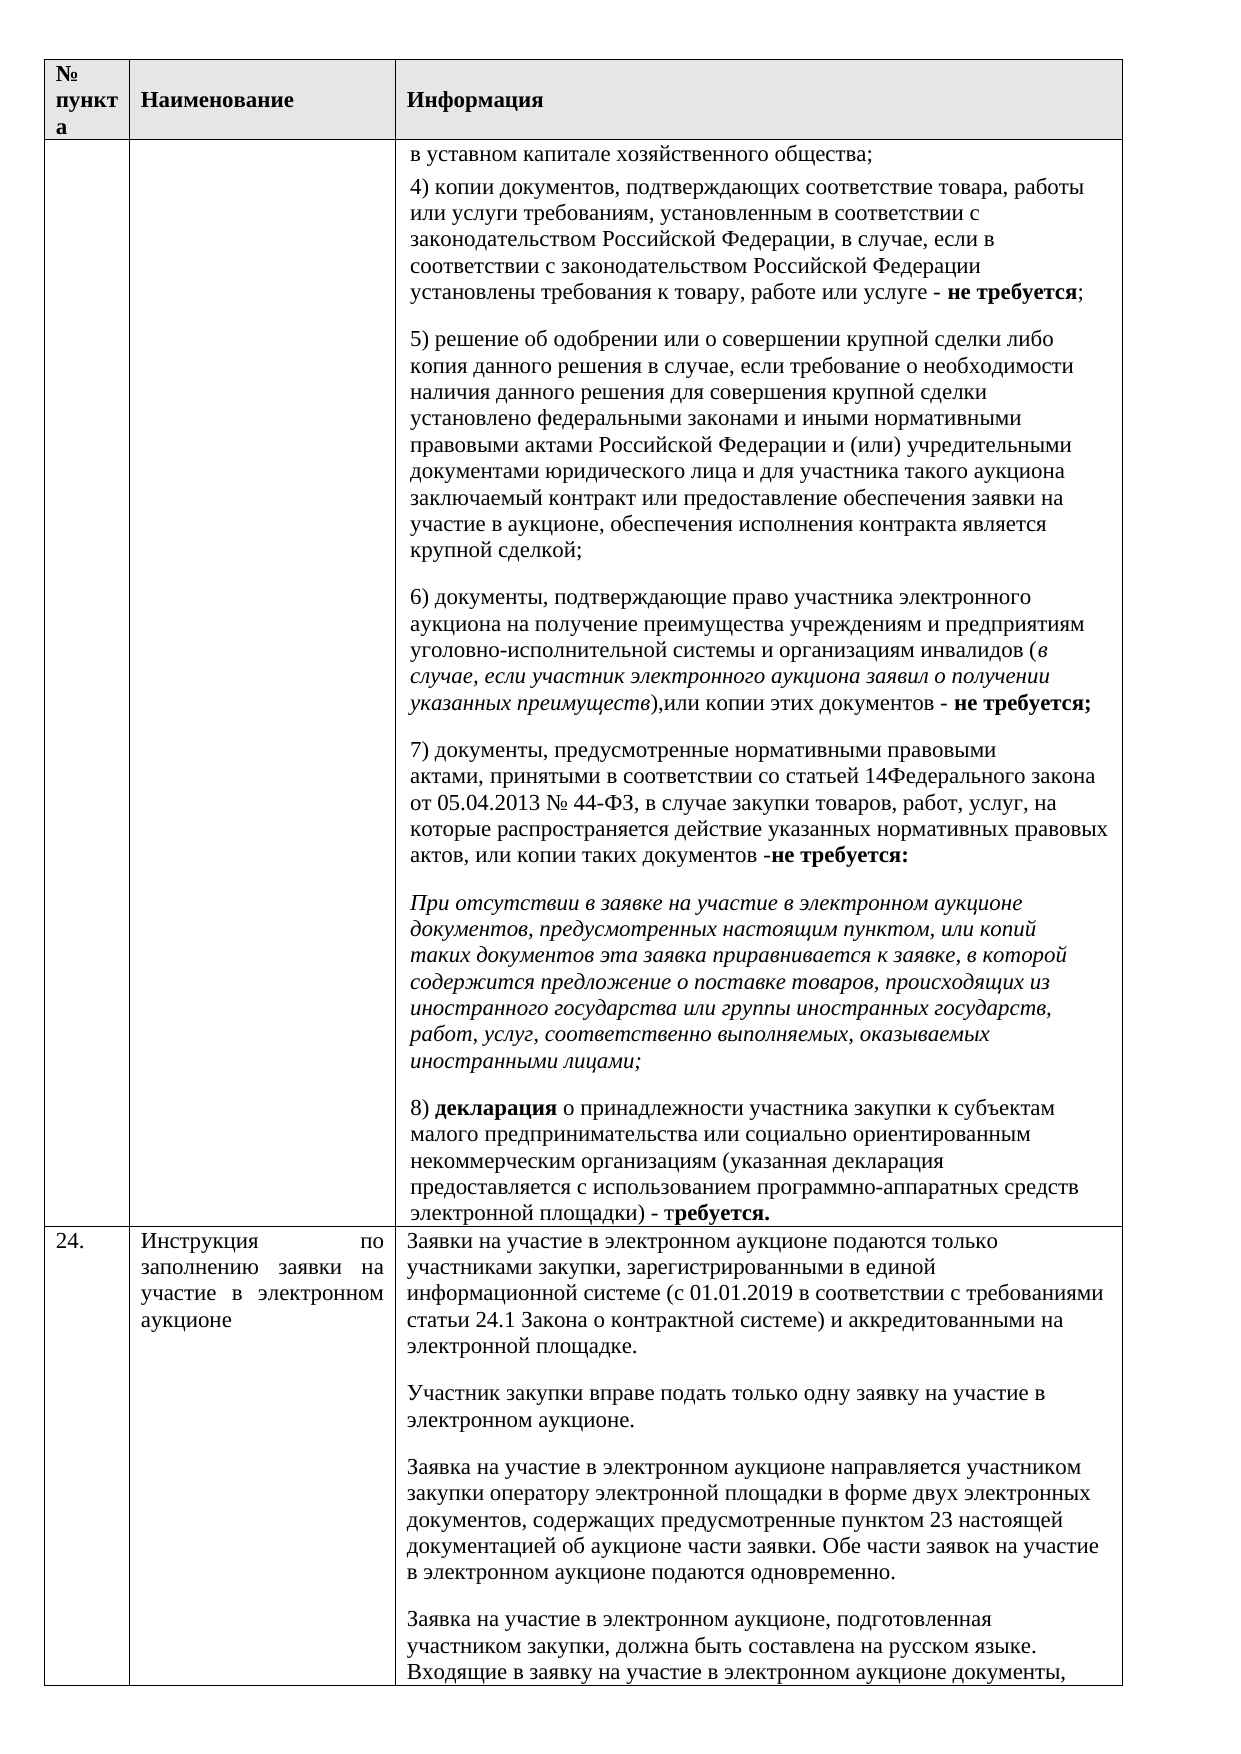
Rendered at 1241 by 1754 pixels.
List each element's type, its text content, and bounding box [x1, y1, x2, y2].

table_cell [396, 1227, 1122, 1684]
table_cell [45, 1227, 129, 1684]
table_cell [396, 140, 1122, 1226]
table_header Наименование [130, 60, 395, 139]
table_header № пункта [45, 60, 129, 139]
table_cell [130, 140, 395, 1226]
table_cell [45, 140, 129, 1226]
table_header Информация [396, 60, 1122, 139]
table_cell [130, 1227, 395, 1684]
